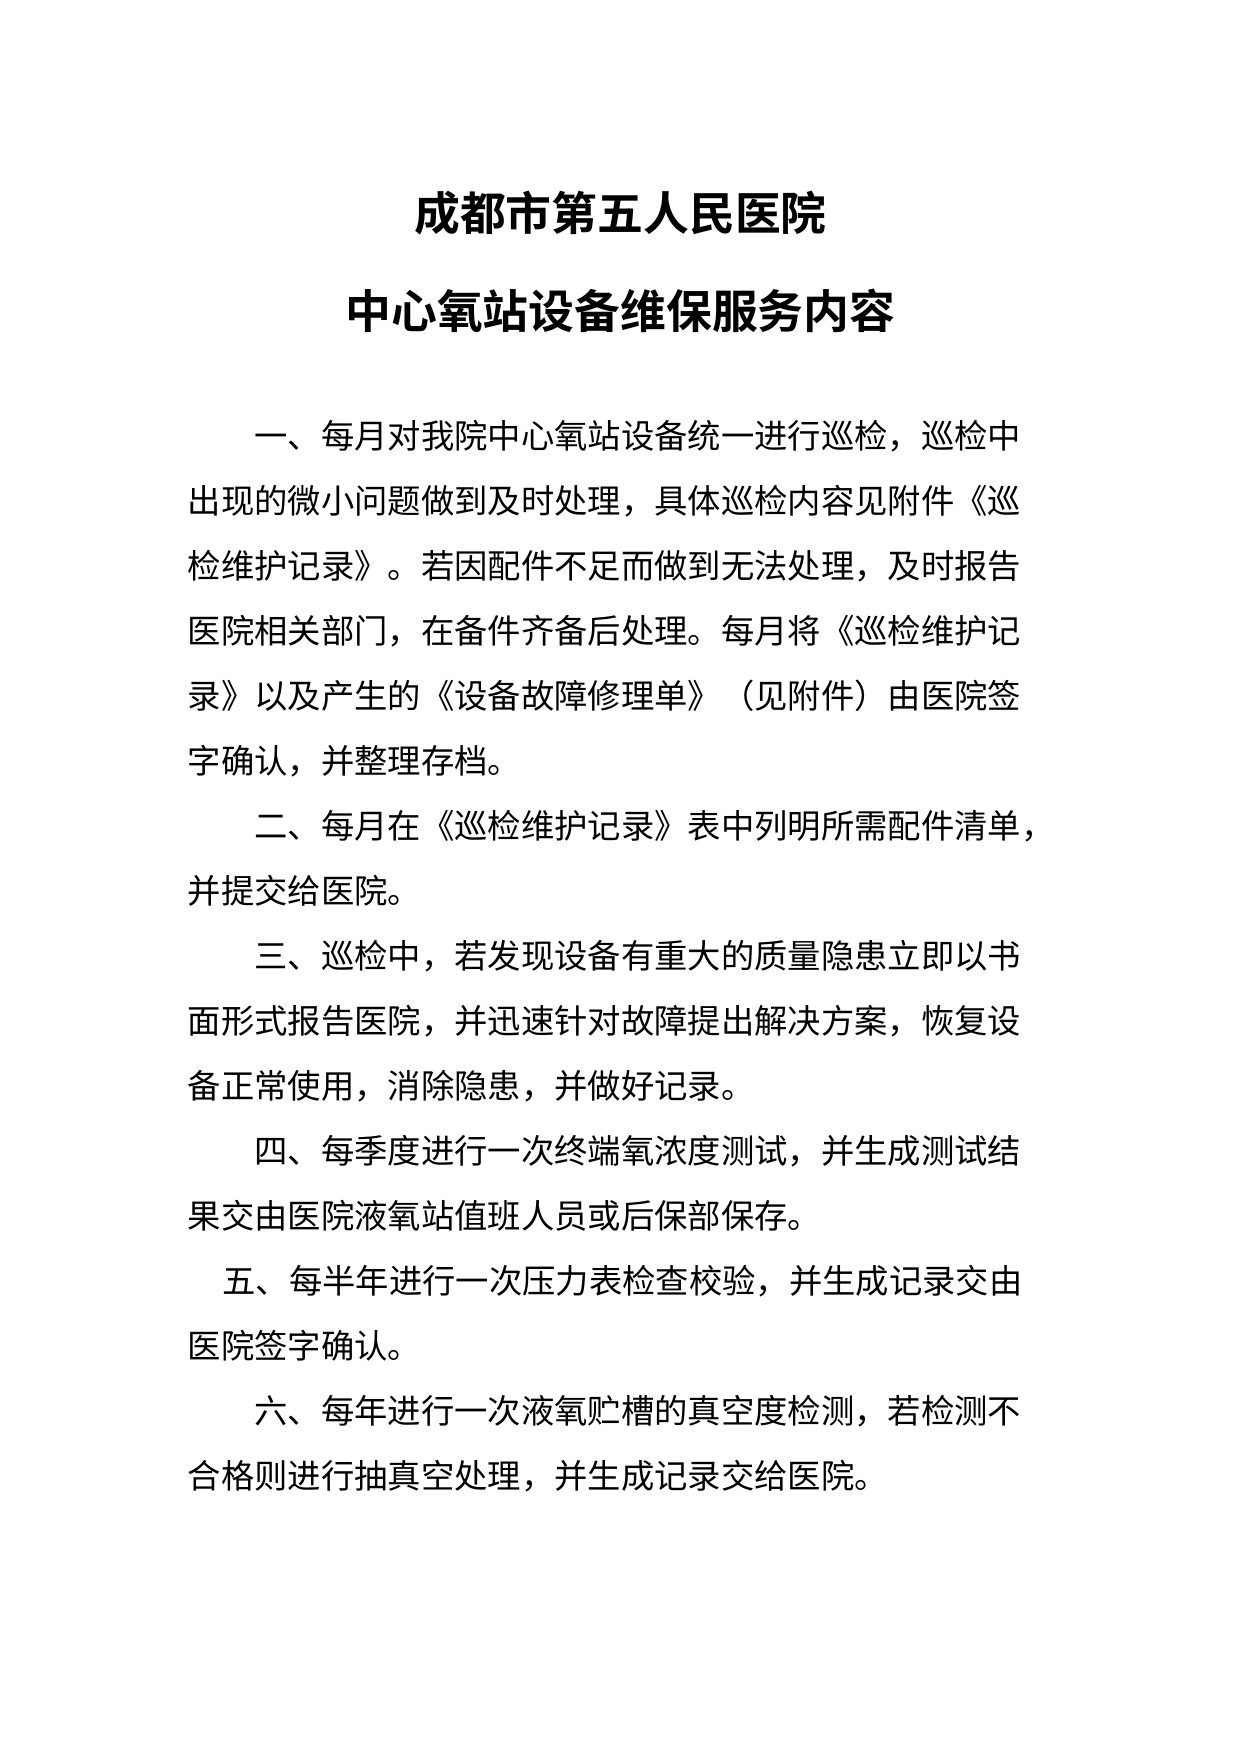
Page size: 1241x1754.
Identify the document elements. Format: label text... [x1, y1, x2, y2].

text 四、每季度进行一次终端氧浓度测试，并生成测试结果交由医院液氧站值班人员或后保部保存。 [187, 1117, 1053, 1247]
text 中心氧站设备维保服务内容 [187, 259, 1053, 357]
text 一、每月对我院中心氧站设备统一进行巡检，巡检中出现的微小问题做到及时处理，具体巡检内容见附件《巡检维护记录》。若因配件不足而做到无法处理，及时报告医院相关部门，在备件齐备后处理。每月将《巡检维护记录》以及产生的《设备故障修理单》（见附件）由医院签字确认，并整理存档。 [187, 402, 1053, 792]
text 二、每月在《巡检维护记录》表中列明所需配件清单，并提交给医院。 [187, 792, 1053, 922]
text 六、每年进行一次液氧贮槽的真空度检测，若检测不合格则进行抽真空处理，并生成记录交给医院。 [187, 1377, 1053, 1507]
text 成都市第五人民医院 [187, 162, 1053, 259]
text 五、每半年进行一次压力表检查校验，并生成记录交由医院签字确认。 [187, 1247, 1053, 1377]
text 三、巡检中，若发现设备有重大的质量隐患立即以书面形式报告医院，并迅速针对故障提出解决方案，恢复设备正常使用，消除隐患，并做好记录。 [187, 922, 1053, 1117]
